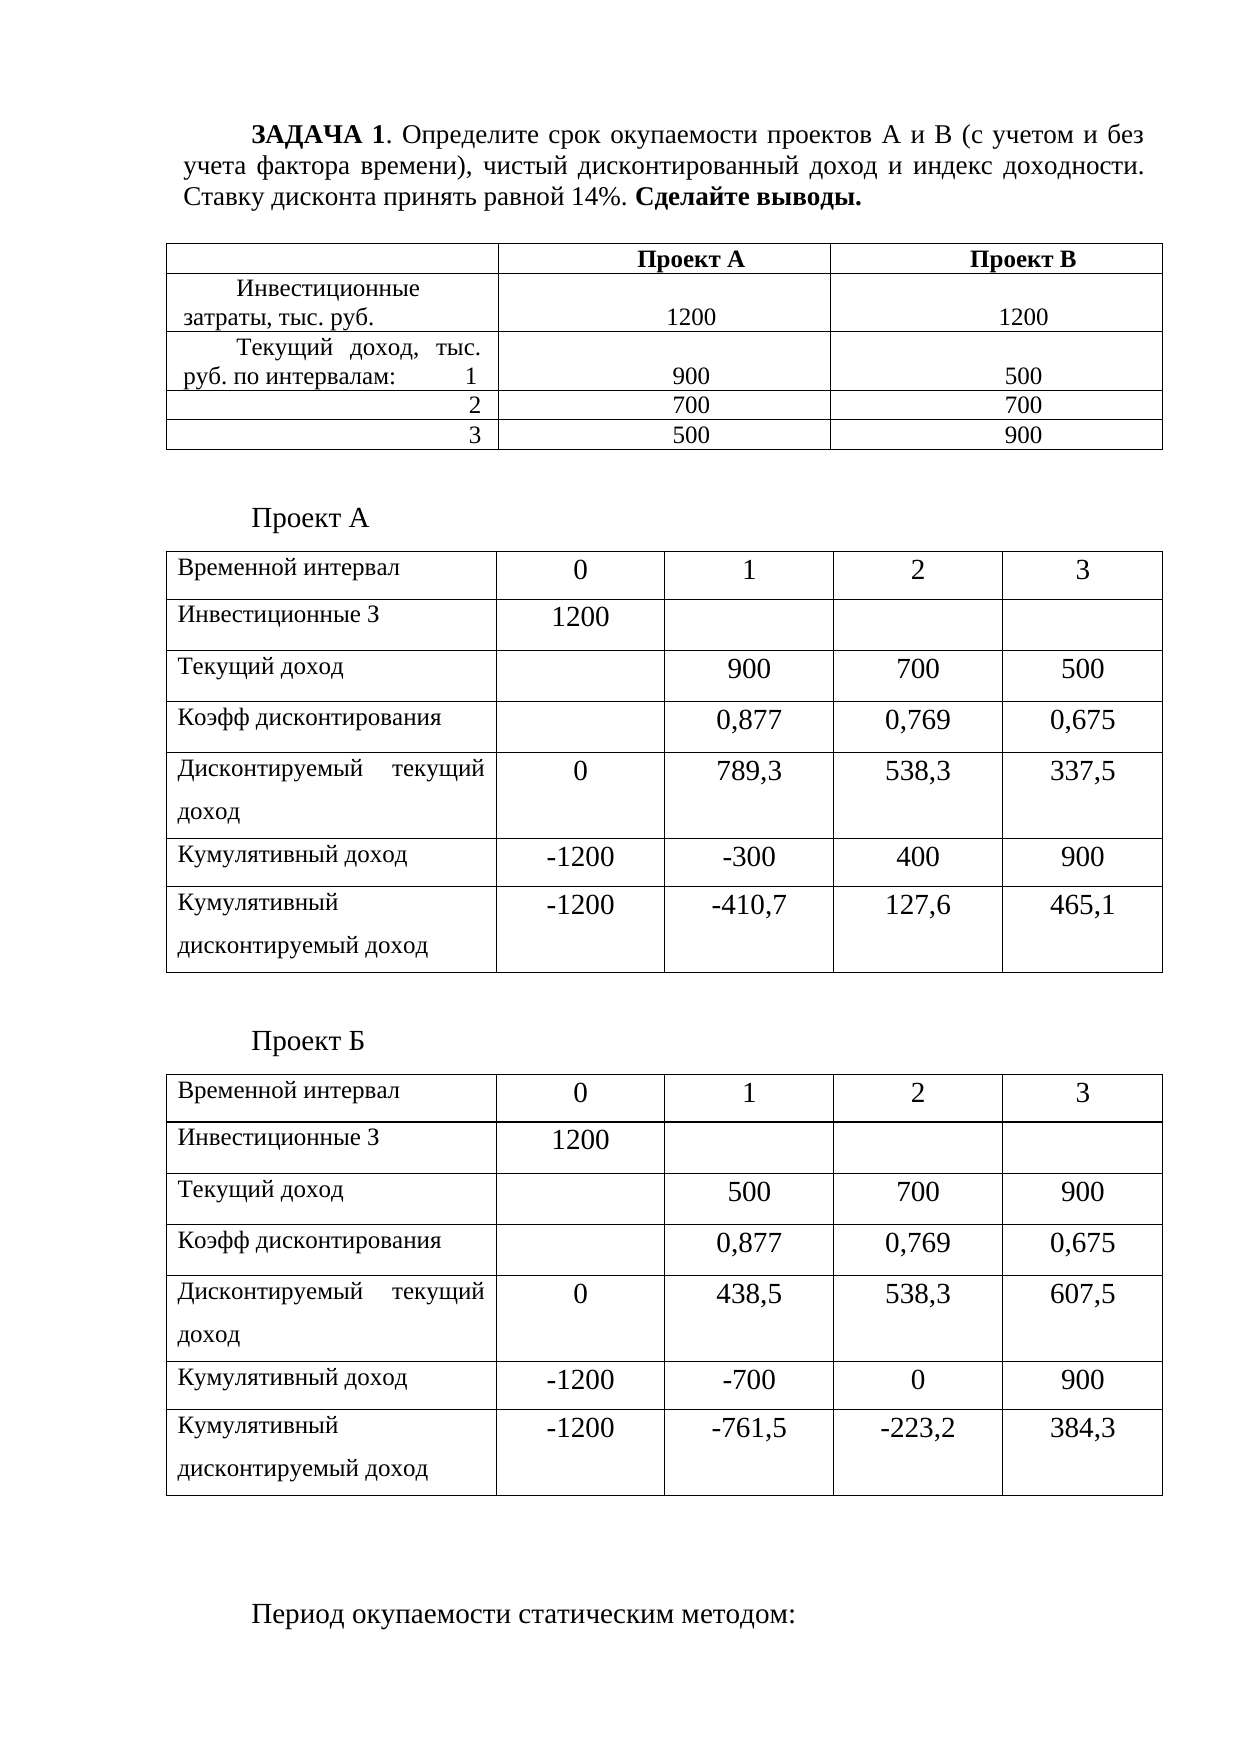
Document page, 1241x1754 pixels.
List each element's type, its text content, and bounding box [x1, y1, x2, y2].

table_cell 1200 [499, 274, 830, 331]
table_cell 900 [1003, 1174, 1162, 1224]
table_cell -410,7 [665, 887, 833, 972]
table_cell 700 [831, 391, 1162, 419]
table_cell 127,6 [834, 887, 1002, 972]
table_header 3 [1003, 1075, 1162, 1121]
table_cell Текущий доход [167, 1174, 496, 1224]
table_cell 900 [831, 420, 1162, 449]
table_header [167, 244, 498, 272]
table_cell 500 [499, 420, 830, 449]
table_cell -1200 [497, 887, 664, 972]
table_cell 0,675 [1003, 1225, 1162, 1275]
table_cell [497, 651, 664, 701]
table_cell -1200 [497, 1410, 664, 1495]
table_cell 0 [497, 1276, 664, 1361]
table_header Временной интервал [167, 552, 496, 598]
text ЗАДАЧА 1. Определите срок окупаемости проектов А и В (с учетом и без учета фактора времени), чистый дисконтированный доход и индекс доходности. Ставку дисконта принять равной 14%. Сделайте выводы. [183, 118, 1146, 212]
table_cell 500 [1003, 651, 1162, 701]
table_cell [497, 702, 664, 752]
table_cell 2 [167, 391, 498, 419]
table_cell 400 [834, 839, 1002, 886]
table_cell [1003, 600, 1162, 650]
table_cell 0,675 [1003, 702, 1162, 752]
table_cell 700 [499, 391, 830, 419]
table_cell 500 [831, 332, 1162, 389]
table_cell 438,5 [665, 1276, 833, 1361]
table_cell 1200 [497, 600, 664, 650]
table_cell 538,3 [834, 1276, 1002, 1361]
table_cell 900 [1003, 1362, 1162, 1409]
table_cell Кумулятивный дисконтируемый доход [167, 1410, 496, 1495]
table_cell Инвестиционные З [167, 1123, 496, 1173]
table_cell Инвестиционные З [167, 600, 496, 650]
table_cell 0 [497, 753, 664, 838]
table_cell 900 [1003, 839, 1162, 886]
table_cell [497, 1225, 664, 1275]
table_cell Текущий доход [167, 651, 496, 701]
table_header 1 [665, 552, 833, 598]
table_header Проект В [831, 244, 1162, 272]
text Проект Б [177, 1023, 1152, 1057]
table_cell 1200 [497, 1123, 664, 1173]
table_cell 700 [834, 651, 1002, 701]
table_cell Кумулятивный дисконтируемый доход [167, 887, 496, 972]
table_cell 0,769 [834, 702, 1002, 752]
table_cell Текущий доход, тыс. руб. по интервалам: 1 [167, 332, 498, 389]
table_cell 500 [665, 1174, 833, 1224]
table_cell [665, 600, 833, 650]
table_cell -761,5 [665, 1410, 833, 1495]
table_cell 384,3 [1003, 1410, 1162, 1495]
table_cell [1003, 1123, 1162, 1173]
table_cell -1200 [497, 839, 664, 886]
text Период окупаемости статическим методом: [177, 1597, 1152, 1630]
table_cell 607,5 [1003, 1276, 1162, 1361]
table_cell [497, 1174, 664, 1224]
table_header Проект А [499, 244, 830, 272]
table_cell Кумулятивный доход [167, 1362, 496, 1409]
table_header 1 [665, 1075, 833, 1121]
table_cell -700 [665, 1362, 833, 1409]
table_cell 538,3 [834, 753, 1002, 838]
table_cell 789,3 [665, 753, 833, 838]
table_cell 465,1 [1003, 887, 1162, 972]
table_cell -1200 [497, 1362, 664, 1409]
table_cell 0,877 [665, 702, 833, 752]
table_cell 0,769 [834, 1225, 1002, 1275]
table_cell 1200 [831, 274, 1162, 331]
table_cell 700 [834, 1174, 1002, 1224]
table_header Временной интервал [167, 1075, 496, 1121]
table_header 0 [497, 552, 664, 598]
table_cell 0,877 [665, 1225, 833, 1275]
table_cell [834, 600, 1002, 650]
table_cell 337,5 [1003, 753, 1162, 838]
table_cell 900 [665, 651, 833, 701]
table_cell [665, 1123, 833, 1173]
text Проект А [177, 501, 1152, 534]
table_cell Кумулятивный доход [167, 839, 496, 886]
table_cell Коэфф дисконтирования [167, 702, 496, 752]
table_cell -223,2 [834, 1410, 1002, 1495]
table_cell [834, 1123, 1002, 1173]
table_header 0 [497, 1075, 664, 1121]
table_header 3 [1003, 552, 1162, 598]
table_cell 900 [499, 332, 830, 389]
table_cell Дисконтируемый текущий доход [167, 1276, 496, 1361]
table_cell Дисконтируемый текущий доход [167, 753, 496, 838]
table_cell Коэфф дисконтирования [167, 1225, 496, 1275]
table_header 2 [834, 552, 1002, 598]
table_cell -300 [665, 839, 833, 886]
table_header 2 [834, 1075, 1002, 1121]
table_cell 0 [834, 1362, 1002, 1409]
table_cell Инвестиционные затраты, тыс. руб. [167, 274, 498, 331]
table_cell 3 [167, 420, 498, 449]
